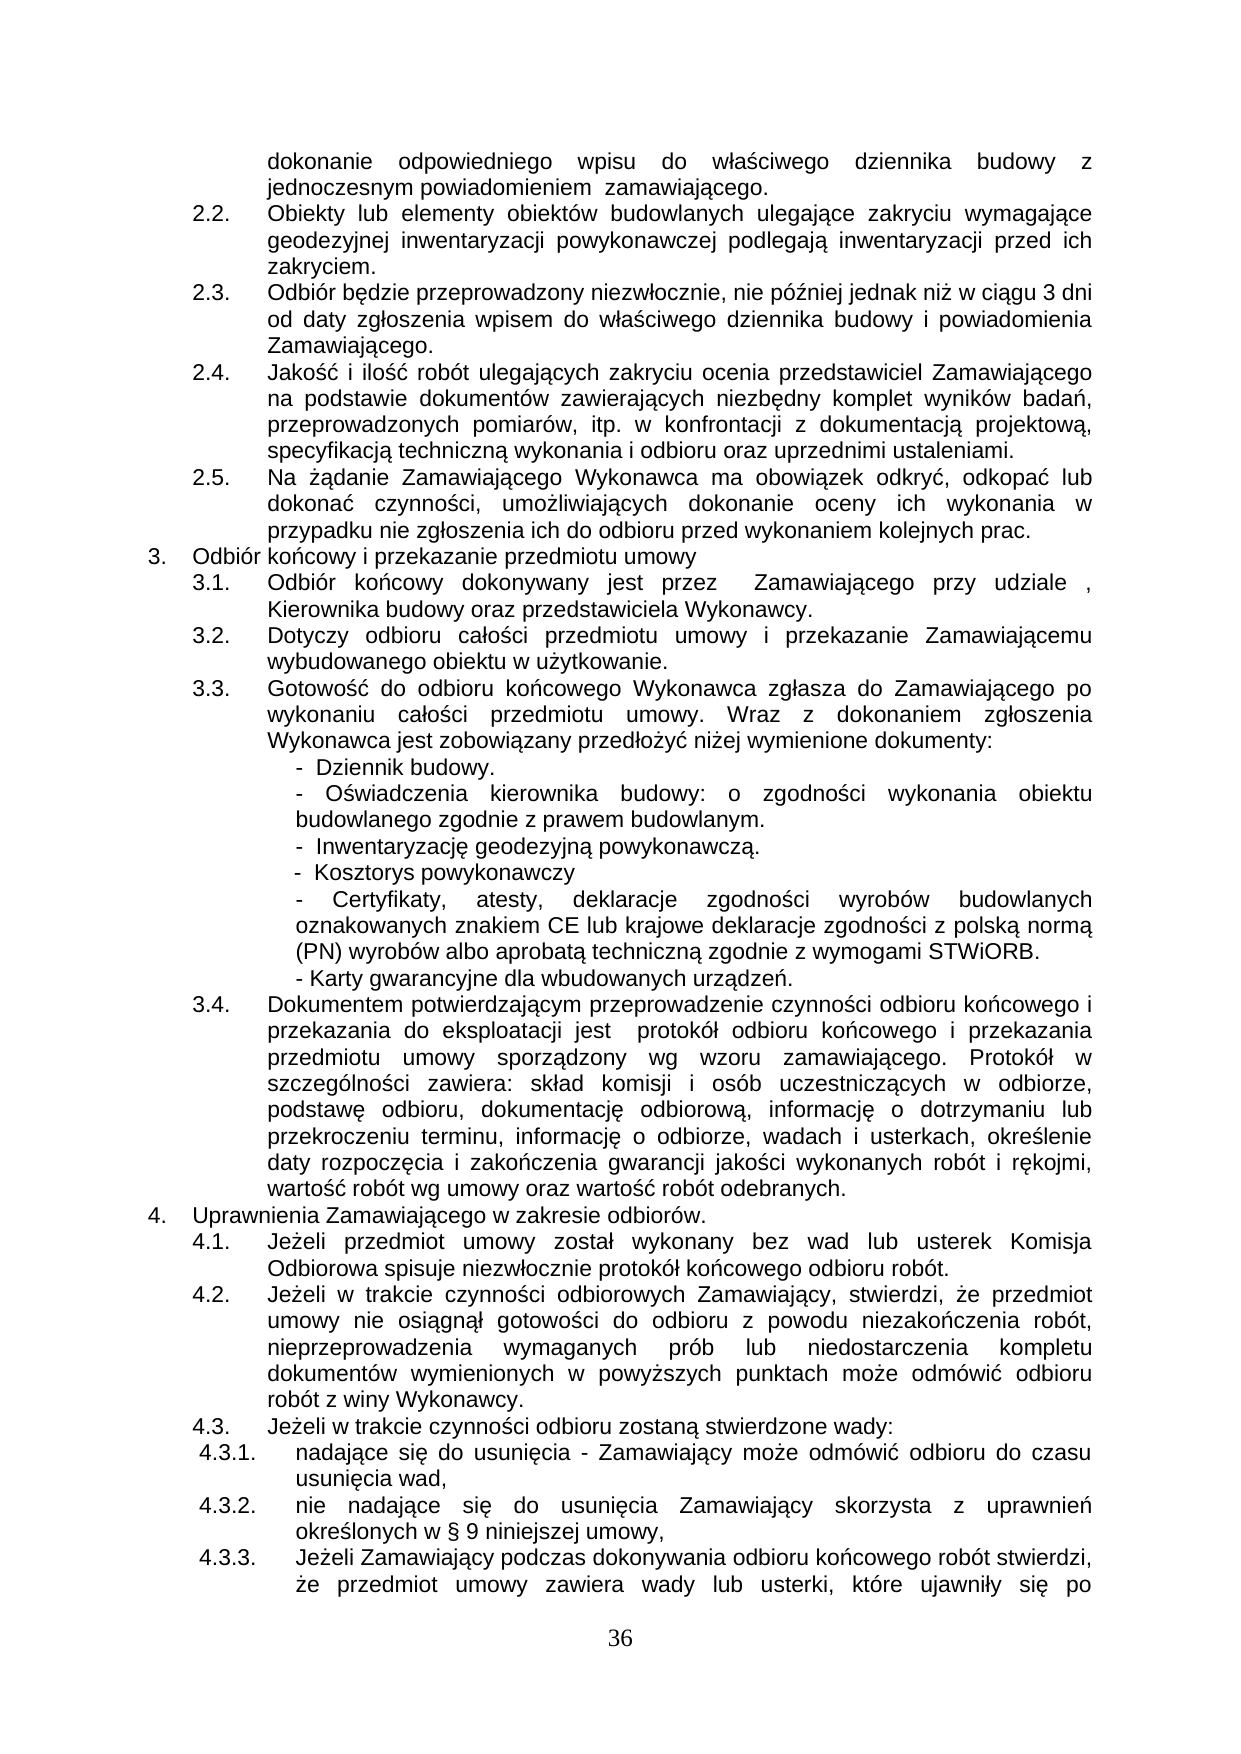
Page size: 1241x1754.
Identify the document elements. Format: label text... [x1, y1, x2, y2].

list Jeżeli przedmiot umowy został wykonany bez wad lub usterek Komisja Odbiorowa spisuje niezwłocznie protokół końcowego odbioru robót. [192, 1228, 1093, 1281]
text - Certyfikaty, atesty, deklaracje zgodności wyrobów budowlanych oznakowanych znakiem CE lub krajowe deklaracje zgodności z polską normą (PN) wyrobów albo aprobatą techniczną zgodnie z wymogami STWiORB. [295, 886, 1093, 964]
text - Inwentaryzację geodezyjną powykonawczą. [295, 833, 1093, 859]
list Jeżeli w trakcie czynności odbioru zostaną stwierdzone wady: [192, 1413, 1093, 1439]
list Odbiór końcowy dokonywany jest przez Zamawiającego przy udziale , Kierownika budowy oraz przedstawiciela Wykonawcy. [192, 569, 1093, 622]
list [199, 1544, 1093, 1597]
text - Dziennik budowy. [295, 754, 1093, 780]
list Odbiór końcowy i przekazanie przedmiotu umowy [148, 543, 1093, 569]
text - Karty gwarancyjne dla wbudowanych urządzeń. [295, 964, 1093, 991]
list Uprawnienia Zamawiającego w zakresie odbiorów. [148, 1202, 1093, 1228]
list nie nadające się do usunięcia Zamawiający skorzysta z uprawnień określonych w § 9 niniejszej umowy, [199, 1492, 1093, 1544]
list Dokumentem potwierdzającym przeprowadzenie czynności odbioru końcowego i przekazania do eksploatacji jest protokół odbioru końcowego i przekazania przedmiotu umowy sporządzony wg wzoru zamawiającego. Protokół w szczególności zawiera: skład komisji i osób uczestniczących w odbiorze, podstawę odbioru, dokumentację odbiorową, informację o dotrzymaniu lub przekroczeniu terminu, informację o odbiorze, wadach i usterkach, określenie daty rozpoczęcia i zakończenia gwarancji jakości wykonanych robót i rękojmi, wartość robót wg umowy oraz wartość robót odebranych. [192, 991, 1093, 1202]
list Jeżeli w trakcie czynności odbiorowych Zamawiający, stwierdzi, że przedmiot umowy nie osiągnął gotowości do odbioru z powodu niezakończenia robót, nieprzeprowadzenia wymaganych prób lub niedostarczenia kompletu dokumentów wymienionych w powyższych punktach może odmówić odbioru robót z winy Wykonawcy. [192, 1281, 1093, 1413]
list Odbiór będzie przeprowadzony niezwłocznie, nie później jednak niż w ciągu 3 dni od daty zgłoszenia wpisem do właściwego dziennika budowy i powiadomienia Zamawiającego. [192, 279, 1093, 358]
list Gotowość do odbioru końcowego Wykonawca zgłasza do Zamawiającego po wykonaniu całości przedmiotu umowy. Wraz z dokonaniem zgłoszenia Wykonawca jest zobowiązany przedłożyć niżej wymienione dokumenty: [192, 675, 1093, 754]
list Obiekty lub elementy obiektów budowlanych ulegające zakryciu wymagające geodezyjnej inwentaryzacji powykonawczej podlegają inwentaryzacji przed ich zakryciem. [192, 200, 1093, 279]
list Jakość i ilość robót ulegających zakryciu ocenia przedstawiciel Zamawiającego na podstawie dokumentów zawierających niezbędny komplet wyników badań, przeprowadzonych pomiarów, itp. w konfrontacji z dokumentacją projektową, specyfikacją techniczną wykonania i odbioru oraz uprzednimi ustaleniami. [192, 358, 1093, 464]
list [192, 148, 1093, 200]
list nadające się do usunięcia - Zamawiający może odmówić odbioru do czasu usunięcia wad, [199, 1439, 1093, 1492]
list Dotyczy odbioru całości przedmiotu umowy i przekazanie Zamawiającemu wybudowanego obiektu w użytkowanie. [192, 622, 1093, 675]
text - Oświadczenia kierownika budowy: o zgodności wykonania obiektu budowlanego zgodnie z prawem budowlanym. [295, 780, 1093, 833]
list Na żądanie Zamawiającego Wykonawca ma obowiązek odkryć, odkopać lub dokonać czynności, umożliwiających dokonanie oceny ich wykonania w przypadku nie zgłoszenia ich do odbioru przed wykonaniem kolejnych prac. [192, 464, 1093, 543]
text - Kosztorys powykonawczy [148, 859, 1093, 886]
